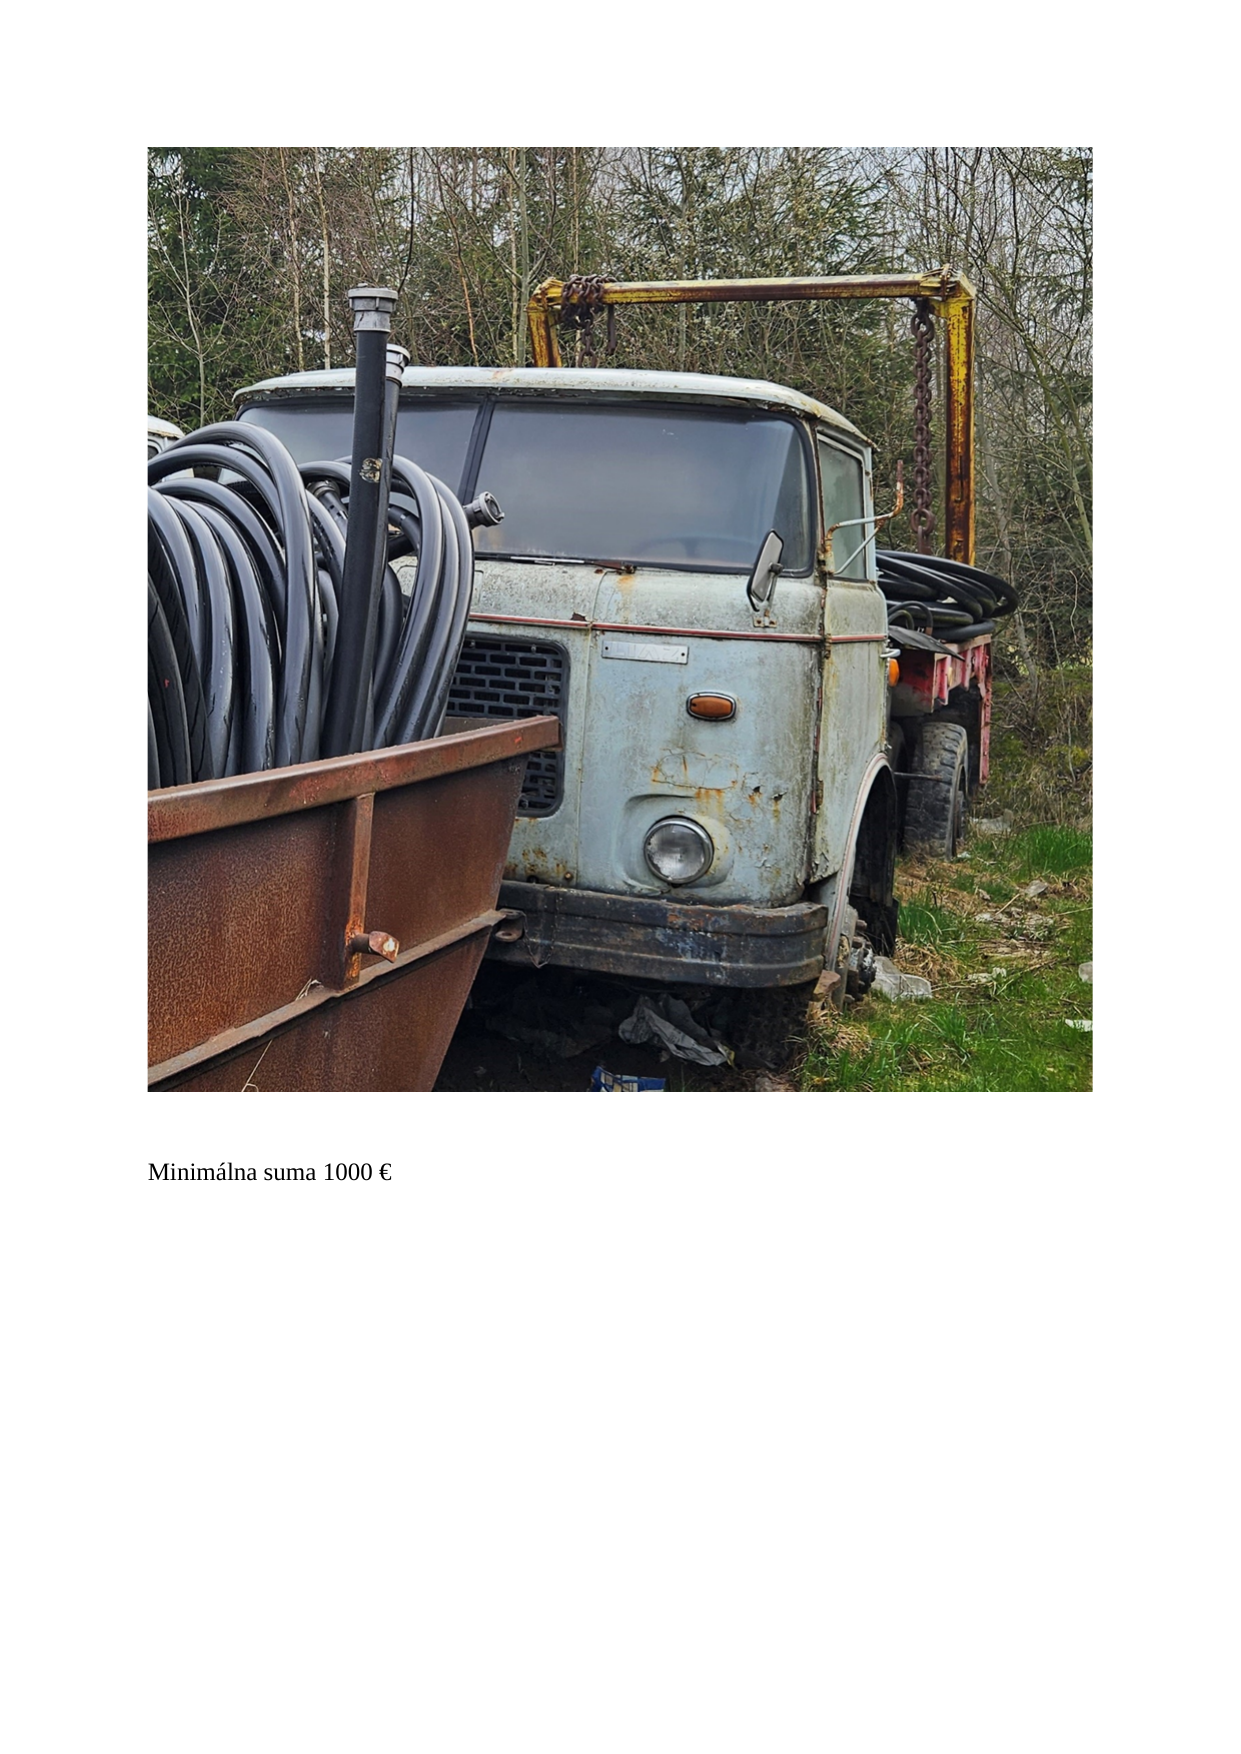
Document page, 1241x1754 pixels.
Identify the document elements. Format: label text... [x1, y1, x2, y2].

picture [147, 147, 1093, 1092]
text Minimálna suma 1000 € [148, 1157, 1093, 1186]
